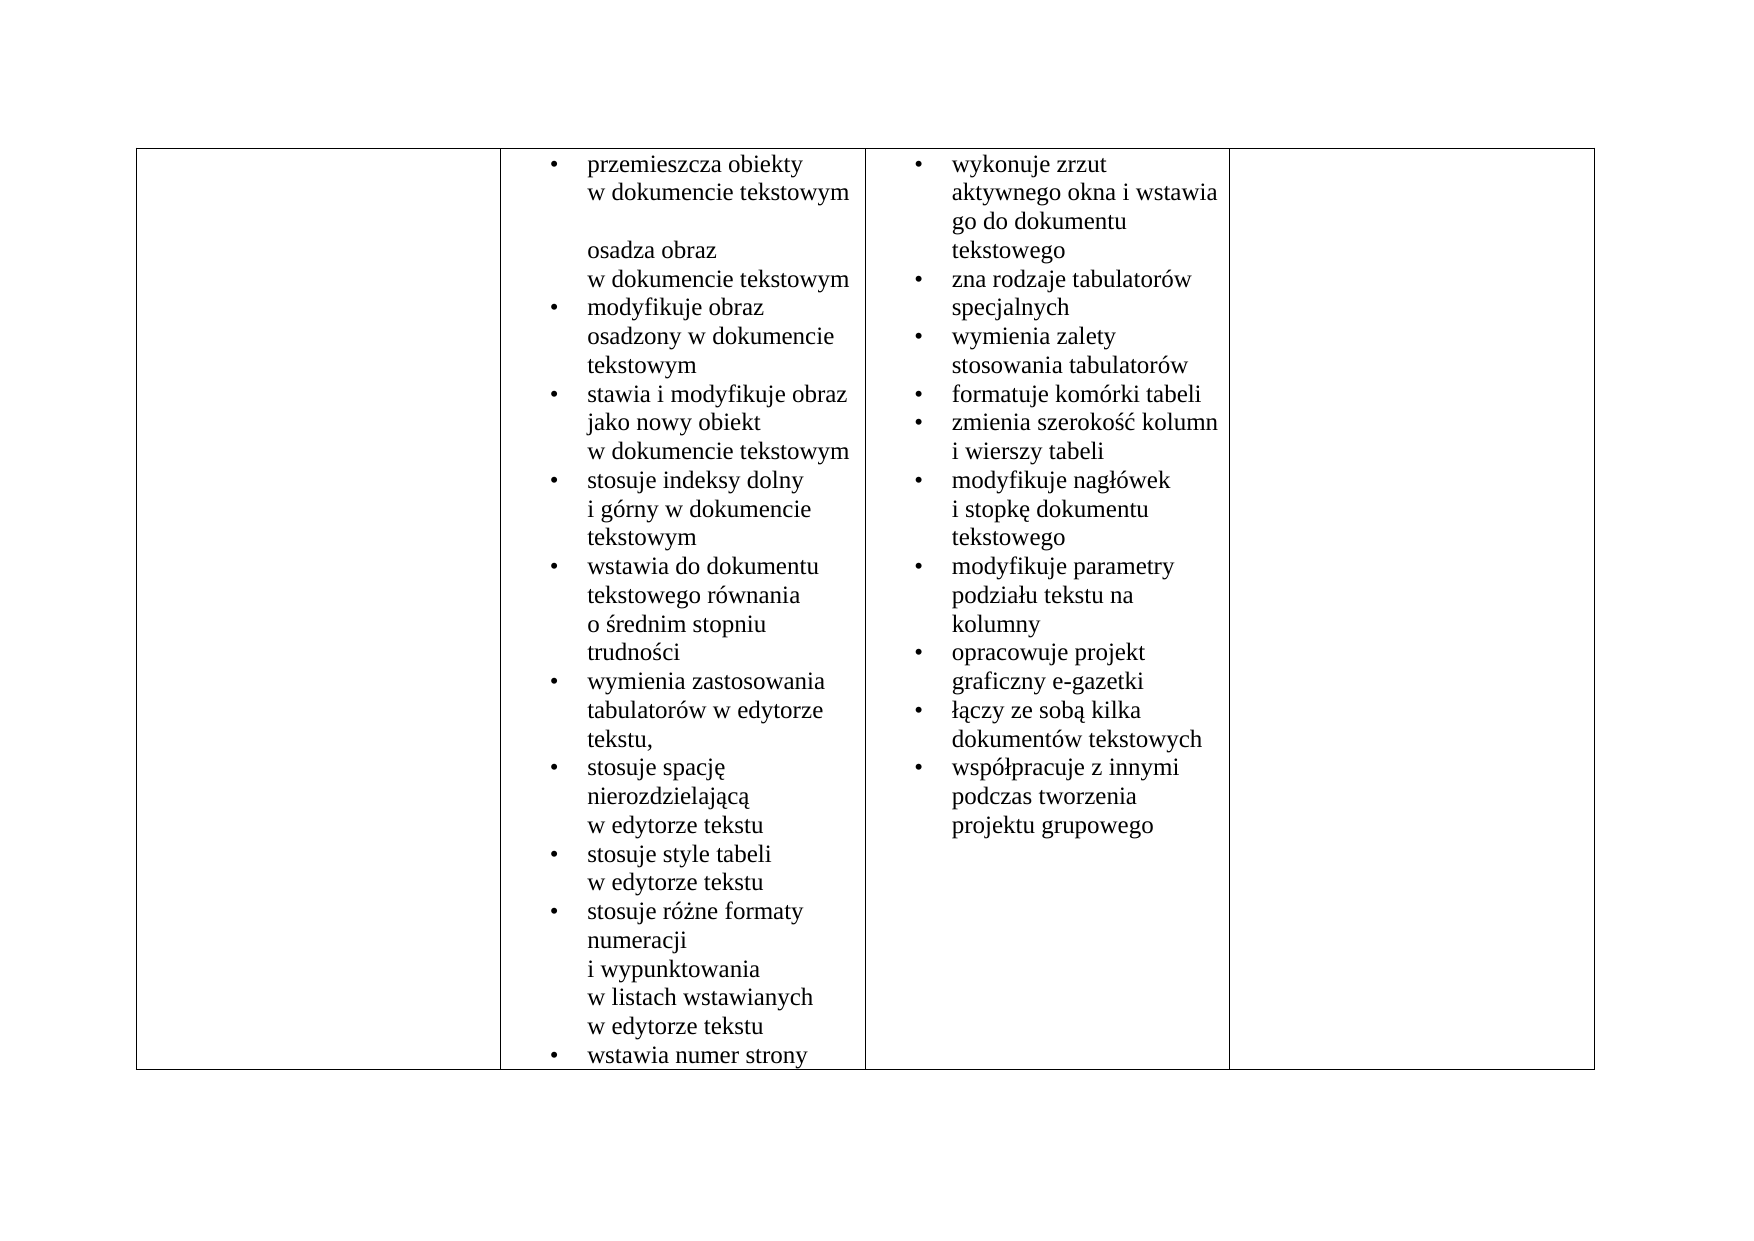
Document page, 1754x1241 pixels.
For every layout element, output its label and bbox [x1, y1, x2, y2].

table_cell [501, 149, 865, 1069]
table_cell [137, 149, 500, 1069]
table_cell [1230, 149, 1594, 1069]
table_cell [866, 149, 1229, 1069]
